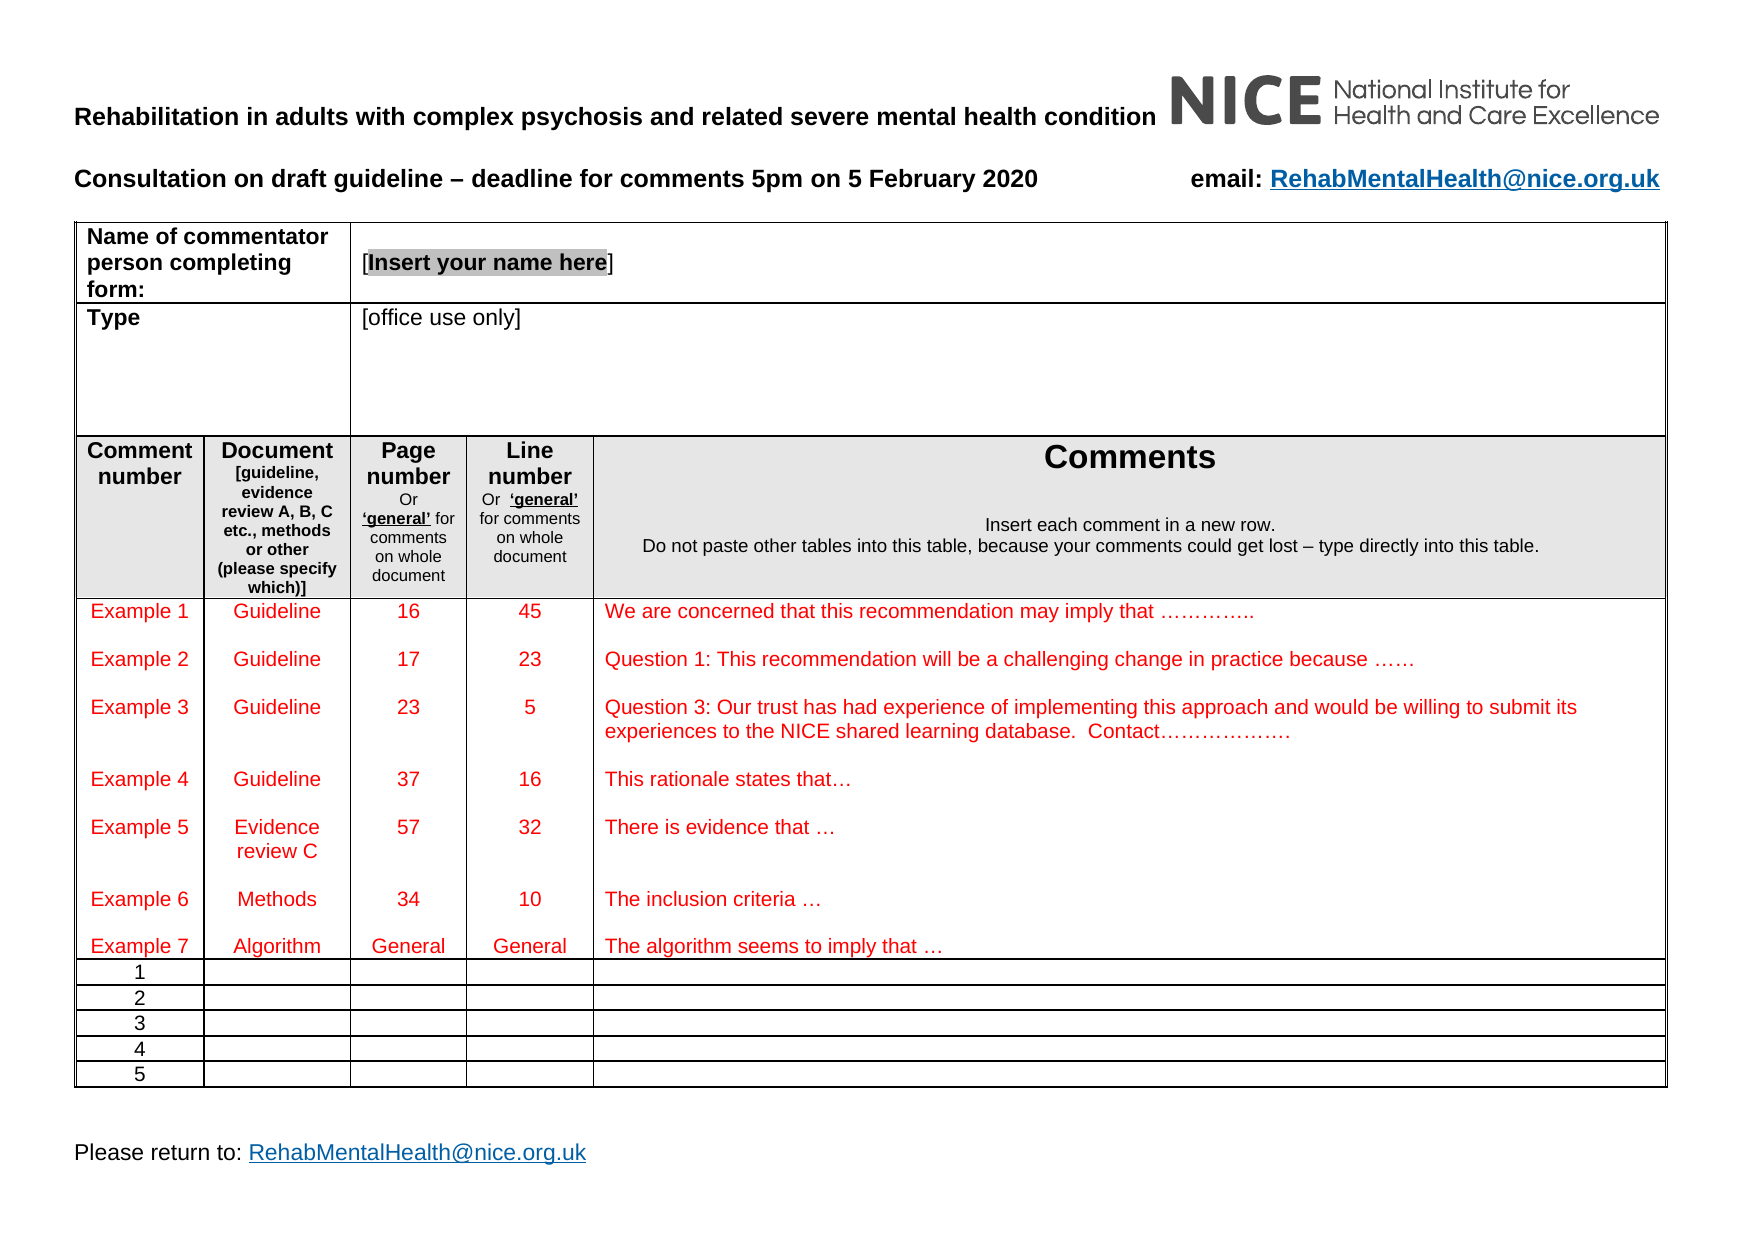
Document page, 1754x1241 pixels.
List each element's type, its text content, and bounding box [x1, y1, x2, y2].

table_cell [351, 960, 466, 984]
table_cell [205, 1037, 350, 1060]
table_cell We are concerned that this recommendation may imply that ………….. Question 1: This recommendation will be a challenging change in practice because …… Question 3: Our trust has had experience of implementing this approach and would be willing to submit its experiences to the NICE shared learning database. Contact………………. This rationale states that… There is evidence that … The inclusion criteria … The algorithm seems to imply that … [594, 599, 1665, 958]
table_cell 3 [77, 1011, 203, 1035]
table_cell Guideline Guideline Guideline Guideline Evidence review C Methods Algorithm [205, 599, 350, 958]
table_cell [351, 1037, 466, 1060]
table_cell [205, 1062, 350, 1086]
table_cell Document [guideline, evidence review A, B, C etc., methods or other (please specify which)] [205, 437, 350, 597]
table_cell [205, 1011, 350, 1035]
table_cell Name of commentator person completing form: [77, 223, 350, 302]
table_cell [467, 960, 593, 984]
table_cell [Insert your name here] [351, 223, 1665, 302]
table_cell [351, 1011, 466, 1035]
table_cell 4 [77, 1037, 203, 1060]
table_cell 5 [77, 1062, 203, 1086]
table_cell [467, 986, 593, 1009]
table_cell Example 1 Example 2 Example 3 Example 4 Example 5 Example 6 Example 7 [77, 599, 203, 958]
table_cell [594, 1037, 1665, 1060]
table_cell Line number Or ‘general’ for comments on whole document [467, 437, 593, 597]
table_cell [594, 986, 1665, 1009]
table_cell [351, 1062, 466, 1086]
table_cell [467, 1011, 593, 1035]
table_cell Page number Or ‘general’ for comments on whole document [351, 437, 466, 597]
table_cell Type [77, 304, 350, 435]
table_cell 2 [77, 986, 203, 1009]
table_cell [467, 1037, 593, 1060]
table_cell [351, 986, 466, 1009]
table_cell 16 17 23 37 57 34 General [351, 599, 466, 958]
table_cell [205, 986, 350, 1009]
table_cell [467, 1062, 593, 1086]
table_cell [594, 960, 1665, 984]
table_cell 45 23 5 16 32 10 General [467, 599, 593, 958]
table_cell Comment number [77, 437, 203, 597]
table_cell [office use only] [351, 304, 1665, 435]
table_cell [594, 1011, 1665, 1035]
table_cell [594, 1062, 1665, 1086]
table_cell [205, 960, 350, 984]
table_cell Comments Insert each comment in a new row. Do not paste other tables into this table, because your comments could get lost – type directly into this table. [594, 437, 1665, 597]
table_cell 1 [77, 960, 203, 984]
